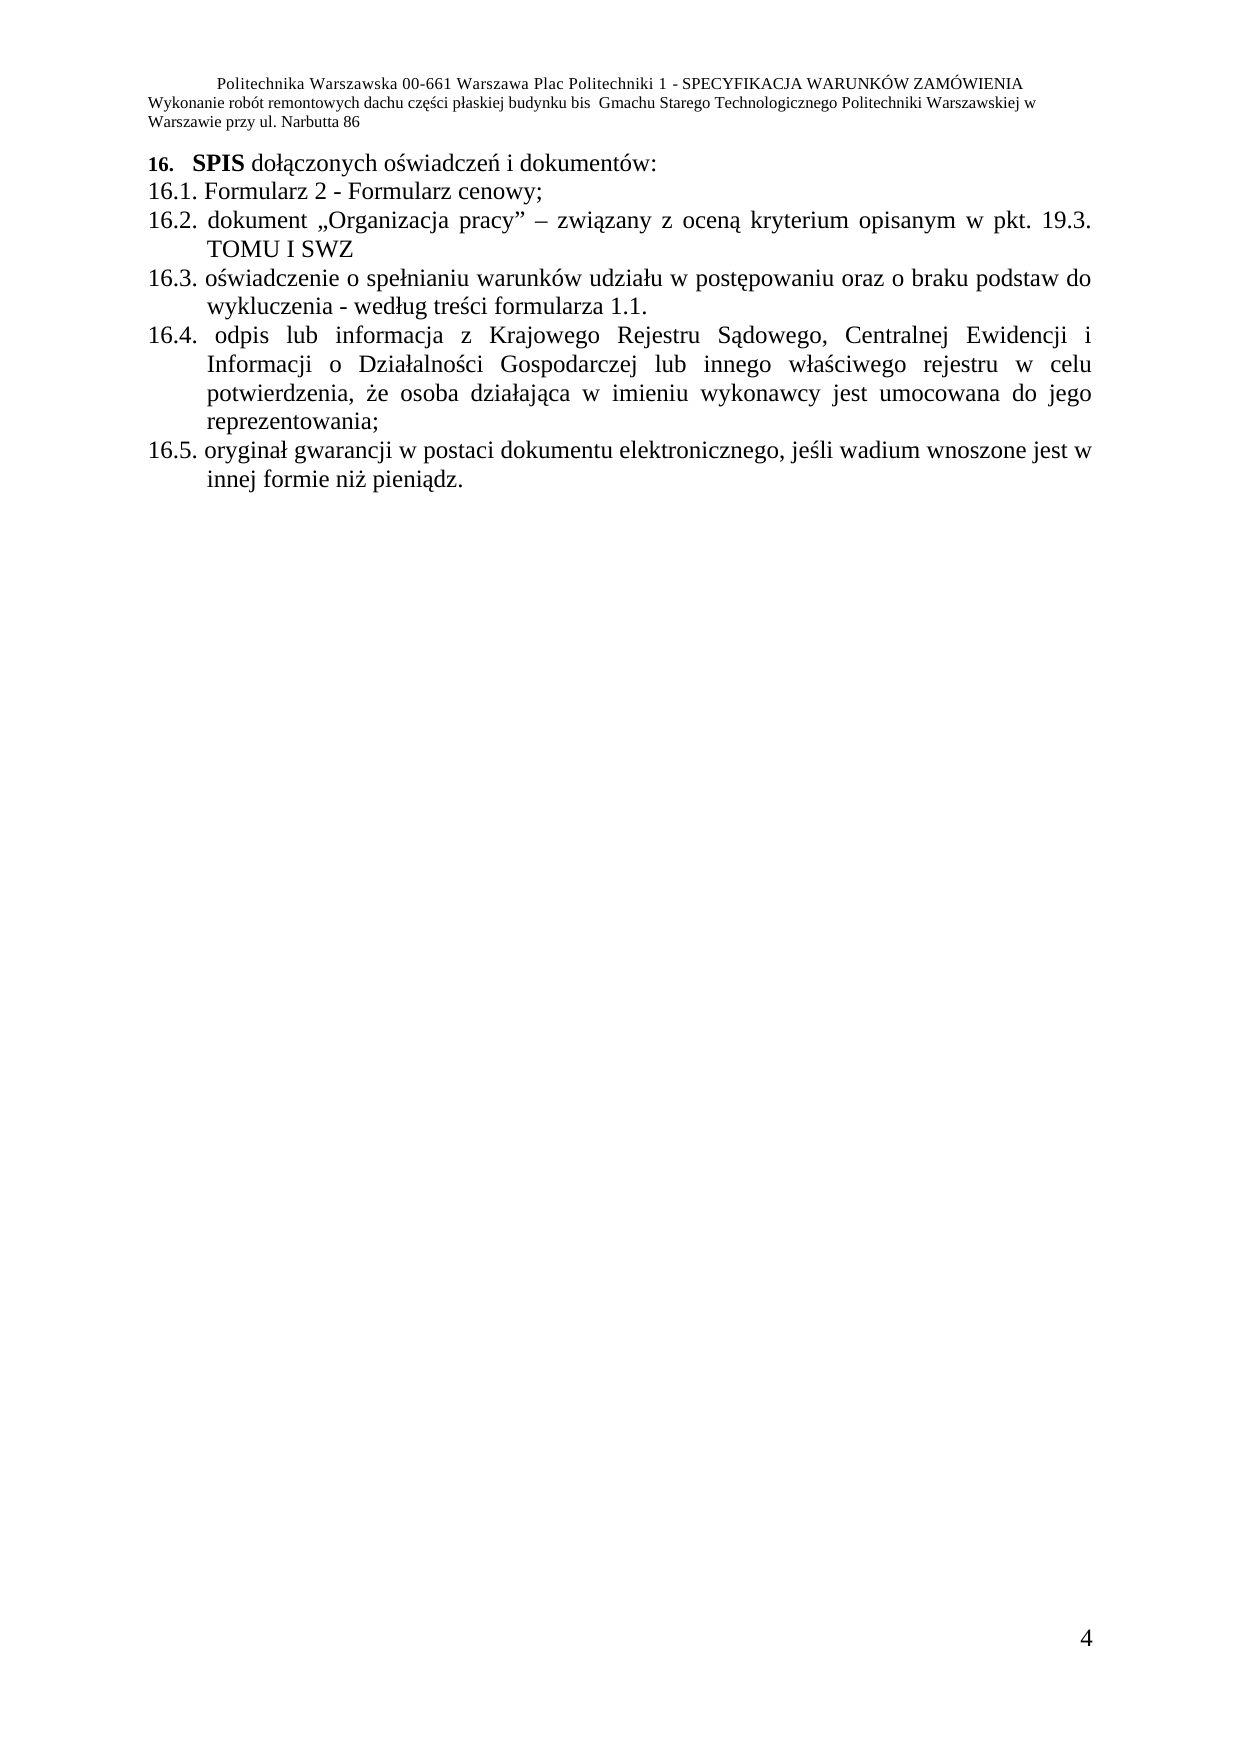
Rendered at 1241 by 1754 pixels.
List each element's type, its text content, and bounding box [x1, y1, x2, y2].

list 16.1. Formularz 2 - Formularz cenowy; [148, 176, 1093, 205]
text 16.5. oryginał gwarancji w postaci dokumentu elektronicznego, jeśli wadium wnoszone jest w innej formie niż pieniądz. [148, 435, 1093, 493]
text 16.2. dokument „Organizacja pracy” – związany z oceną kryterium opisanym w pkt. 19.3. TOMU I SWZ [148, 205, 1093, 263]
text 16.3. oświadczenie o spełnianiu warunków udziału w postępowaniu oraz o braku podstaw do wykluczenia - według treści formularza 1.1. [148, 263, 1093, 320]
list SPIS dołączonych oświadczeń i dokumentów: [148, 148, 1093, 176]
text 16.4. odpis lub informacja z Krajowego Rejestru Sądowego, Centralnej Ewidencji i Informacji o Działalności Gospodarczej lub innego właściwego rejestru w celu potwierdzenia, że osoba działająca w imieniu wykonawcy jest umocowana do jego reprezentowania; [148, 320, 1093, 435]
